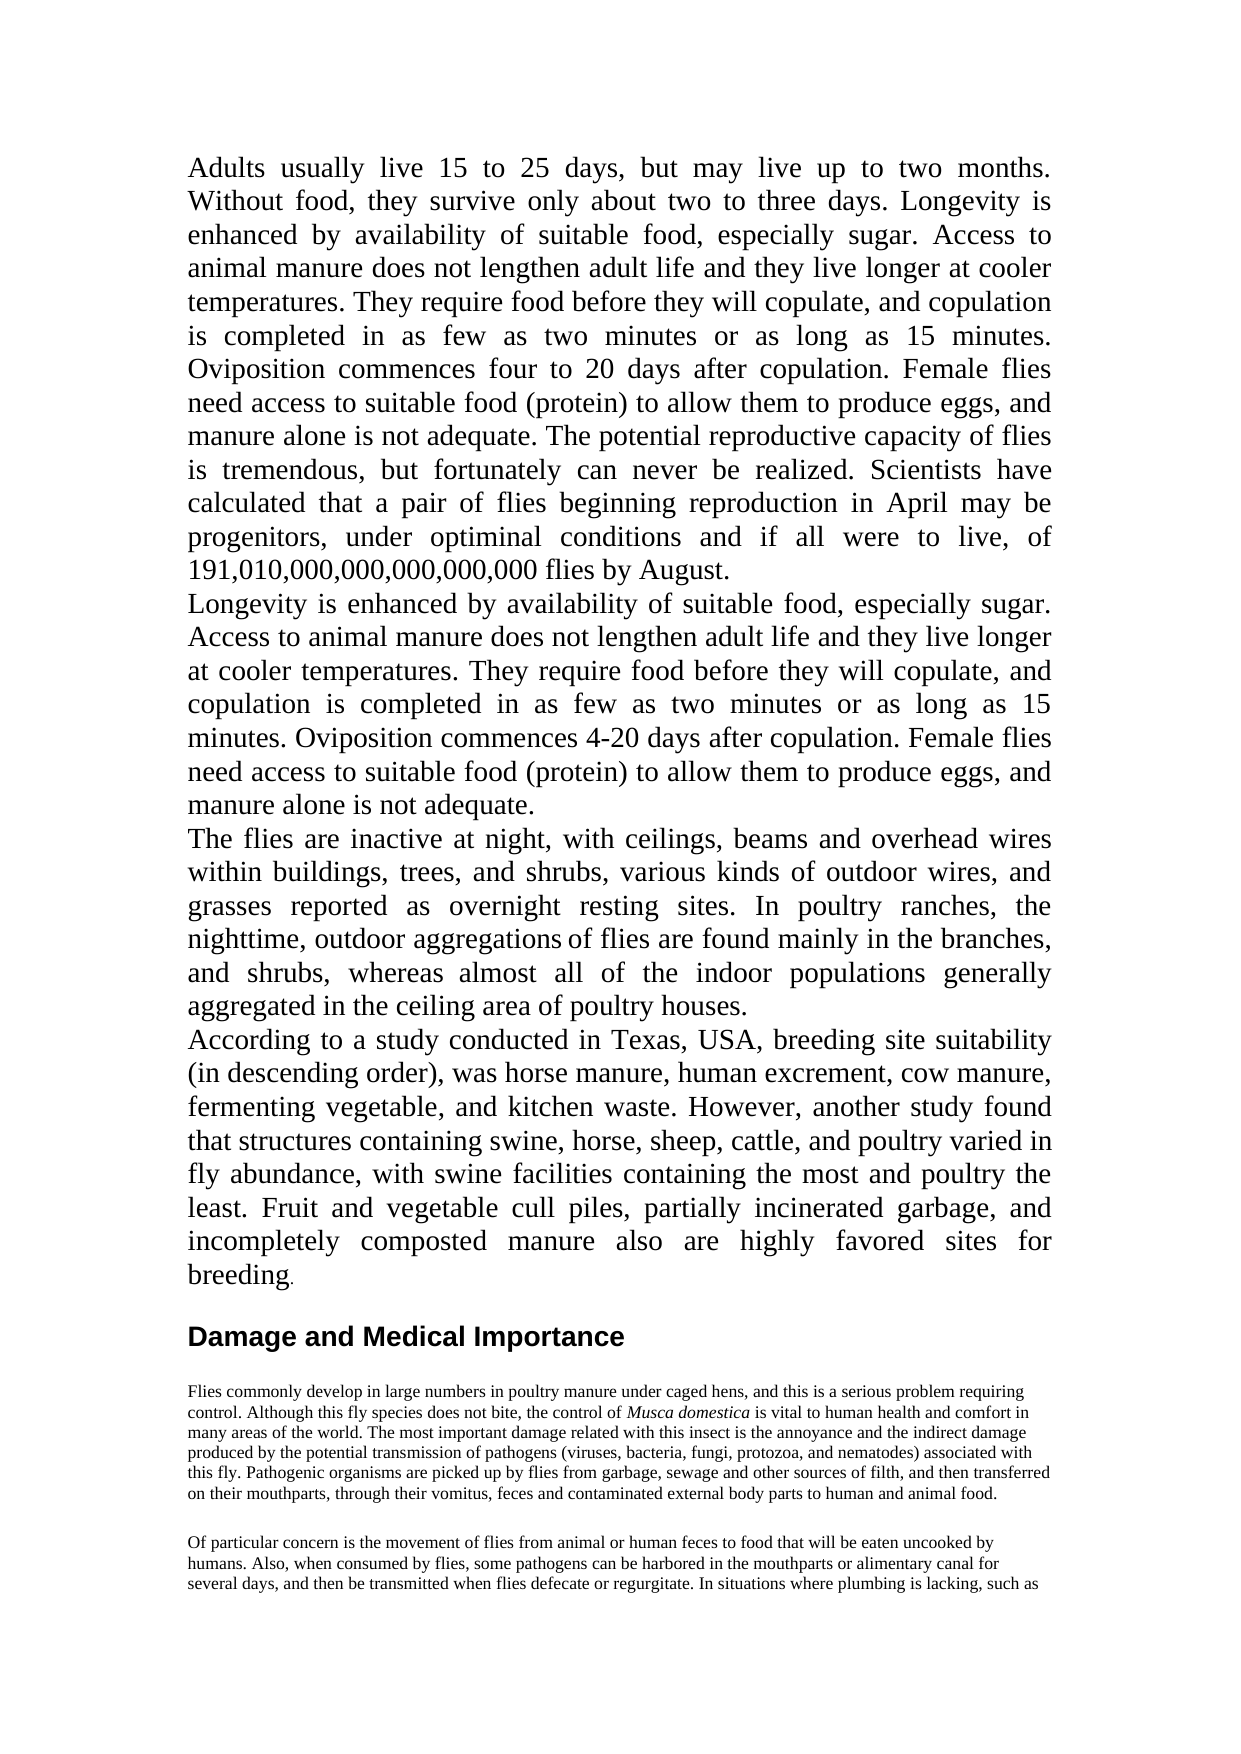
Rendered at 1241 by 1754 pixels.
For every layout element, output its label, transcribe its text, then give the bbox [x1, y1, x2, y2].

text Adults usually live 15 to 25 days, but may live up to two months. Without food, they survive only about two to three days. Longevity is enhanced by availability of suitable food, especially sugar. Access to animal manure does not lengthen adult life and they live longer at cooler temperatures. They require food before they will copulate, and copulation is completed in as few as two minutes or as long as 15 minutes. Oviposition commences four to 20 days after copulation. Female flies need access to suitable food (protein) to allow them to produce eggs, and manure alone is not adequate. The potential reproductive capacity of flies is tremendous, but fortunately can never be realized. Scientists have calculated that a pair of flies beginning reproduction in April may be progenitors, under optiminal conditions and if all were to live, of 191,010,000,000,000,000,000 flies by August. [187, 150, 1053, 586]
text Flies commonly develop in large numbers in poultry manure under caged hens, and this is a serious problem requiring control. Although this fly species does not bite, the control of Musca domestica is vital to human health and comfort in many areas of the world. The most important damage related with this insect is the annoyance and the indirect damage produced by the potential transmission of pathogens (viruses, bacteria, fungi, protozoa, and nematodes) associated with this fly. Pathogenic organisms are picked up by flies from garbage, sewage and other sources of filth, and then transferred on their mouthparts, through their vomitus, feces and contaminated external body parts to human and animal food. [187, 1381, 1053, 1503]
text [187, 1532, 1053, 1593]
text The flies are inactive at night, with ceilings, beams and overhead wires within buildings, trees, and shrubs, various kinds of outdoor wires, and grasses reported as overnight resting sites. In poultry ranches, the nighttime, outdoor aggregations of flies are found mainly in the branches, and shrubs, whereas almost all of the indoor populations generally aggregated in the ceiling area of poultry houses. [187, 821, 1053, 1022]
text Longevity is enhanced by availability of suitable food, especially sugar. Access to animal manure does not lengthen adult life and they live longer at cooler temperatures. They require food before they will copulate, and copulation is completed in as few as two minutes or as long as 15 minutes. Oviposition commences 4-20 days after copulation. Female flies need access to suitable food (protein) to allow them to produce eggs, and manure alone is not adequate. [187, 586, 1053, 821]
text According to a study conducted in Texas, USA, breeding site suitability (in descending order), was horse manure, human excrement, cow manure, fermenting vegetable, and kitchen waste. However, another study found that structures containing swine, horse, sheep, cattle, and poultry varied in fly abundance, with swine facilities containing the most and poultry the least. Fruit and vegetable cull piles, partially incinerated garbage, and incompletely composted manure also are highly favored sites for breeding. [187, 1022, 1053, 1290]
text Damage and Medical Importance [187, 1319, 1053, 1352]
